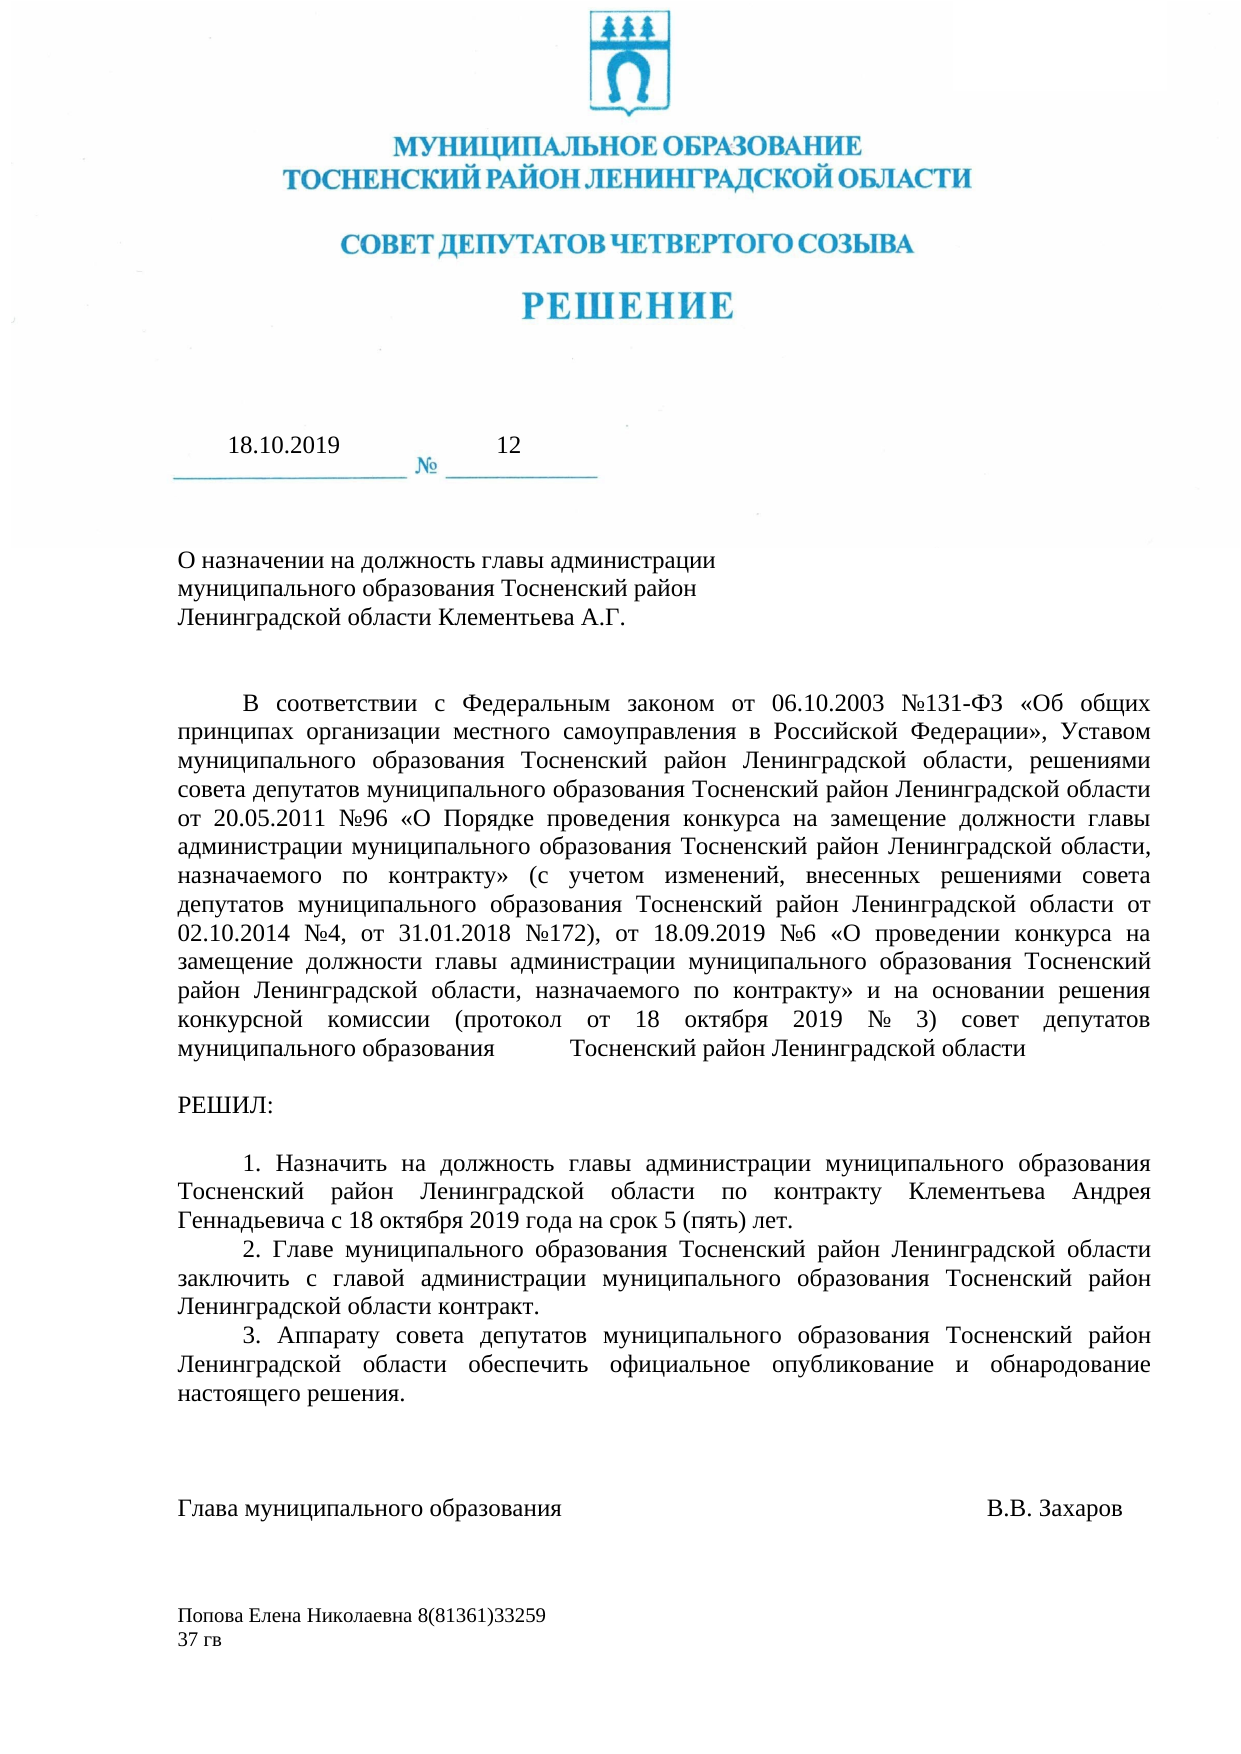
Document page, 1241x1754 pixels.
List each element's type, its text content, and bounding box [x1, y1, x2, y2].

text Попова Елена Николаевна 8(81361)33259 [177, 1603, 1152, 1627]
text О назначении на должность главы администрации [177, 545, 1152, 573]
text 2. Главе муниципального образования Тосненский район Ленинградской области заключить с главой администрации муниципального образования Тосненский район Ленинградской области контракт. [177, 1234, 1152, 1320]
text 37 гв [177, 1627, 1152, 1651]
text Ленинградской области Клементьева А.Г. [177, 602, 1152, 631]
text РЕШИЛ: [177, 1090, 1152, 1119]
text муниципального образования Тосненский район [177, 573, 1152, 602]
picture [11, 1, 1241, 548]
text Глава муниципального образования В.В. Захаров [177, 1493, 1152, 1521]
text 3. Аппарату совета депутатов муниципального образования Тосненский район Ленинградской области обеспечить официальное опубликование и обнародование настоящего решения. [177, 1320, 1152, 1406]
text 1. Назначить на должность главы администрации муниципального образования Тосненский район Ленинградской области по контракту Клементьева Андрея Геннадьевича с 18 октября 2019 года на срок 5 (пять) лет. [177, 1148, 1152, 1234]
text 18.10.2019 12 [177, 430, 1152, 458]
text В соответствии с Федеральным законом от 06.10.2003 №131-ФЗ «Об общих принципах организации местного самоуправления в Российской Федерации», Уставом муниципального образования Тосненский район Ленинградской области, решениями совета депутатов муниципального образования Тосненский район Ленинградской области от 20.05.2011 №96 «О Порядке проведения конкурса на замещение должности главы администрации муниципального образования Тосненский район Ленинградской области, назначаемого по контракту» (с учетом изменений, внесенных решениями совета депутатов муниципального образования Тосненский район Ленинградской области от 02.10.2014 №4, от 31.01.2018 №172), от 18.09.2019 №6 «О проведении конкурса на замещение должности главы администрации муниципального образования Тосненский район Ленинградской области, назначаемого по контракту» и на основании решения конкурсной комиссии (протокол от 18 октября 2019 № 3) совет депутатов муниципального образования Тосненский район Ленинградской области [177, 688, 1152, 1061]
